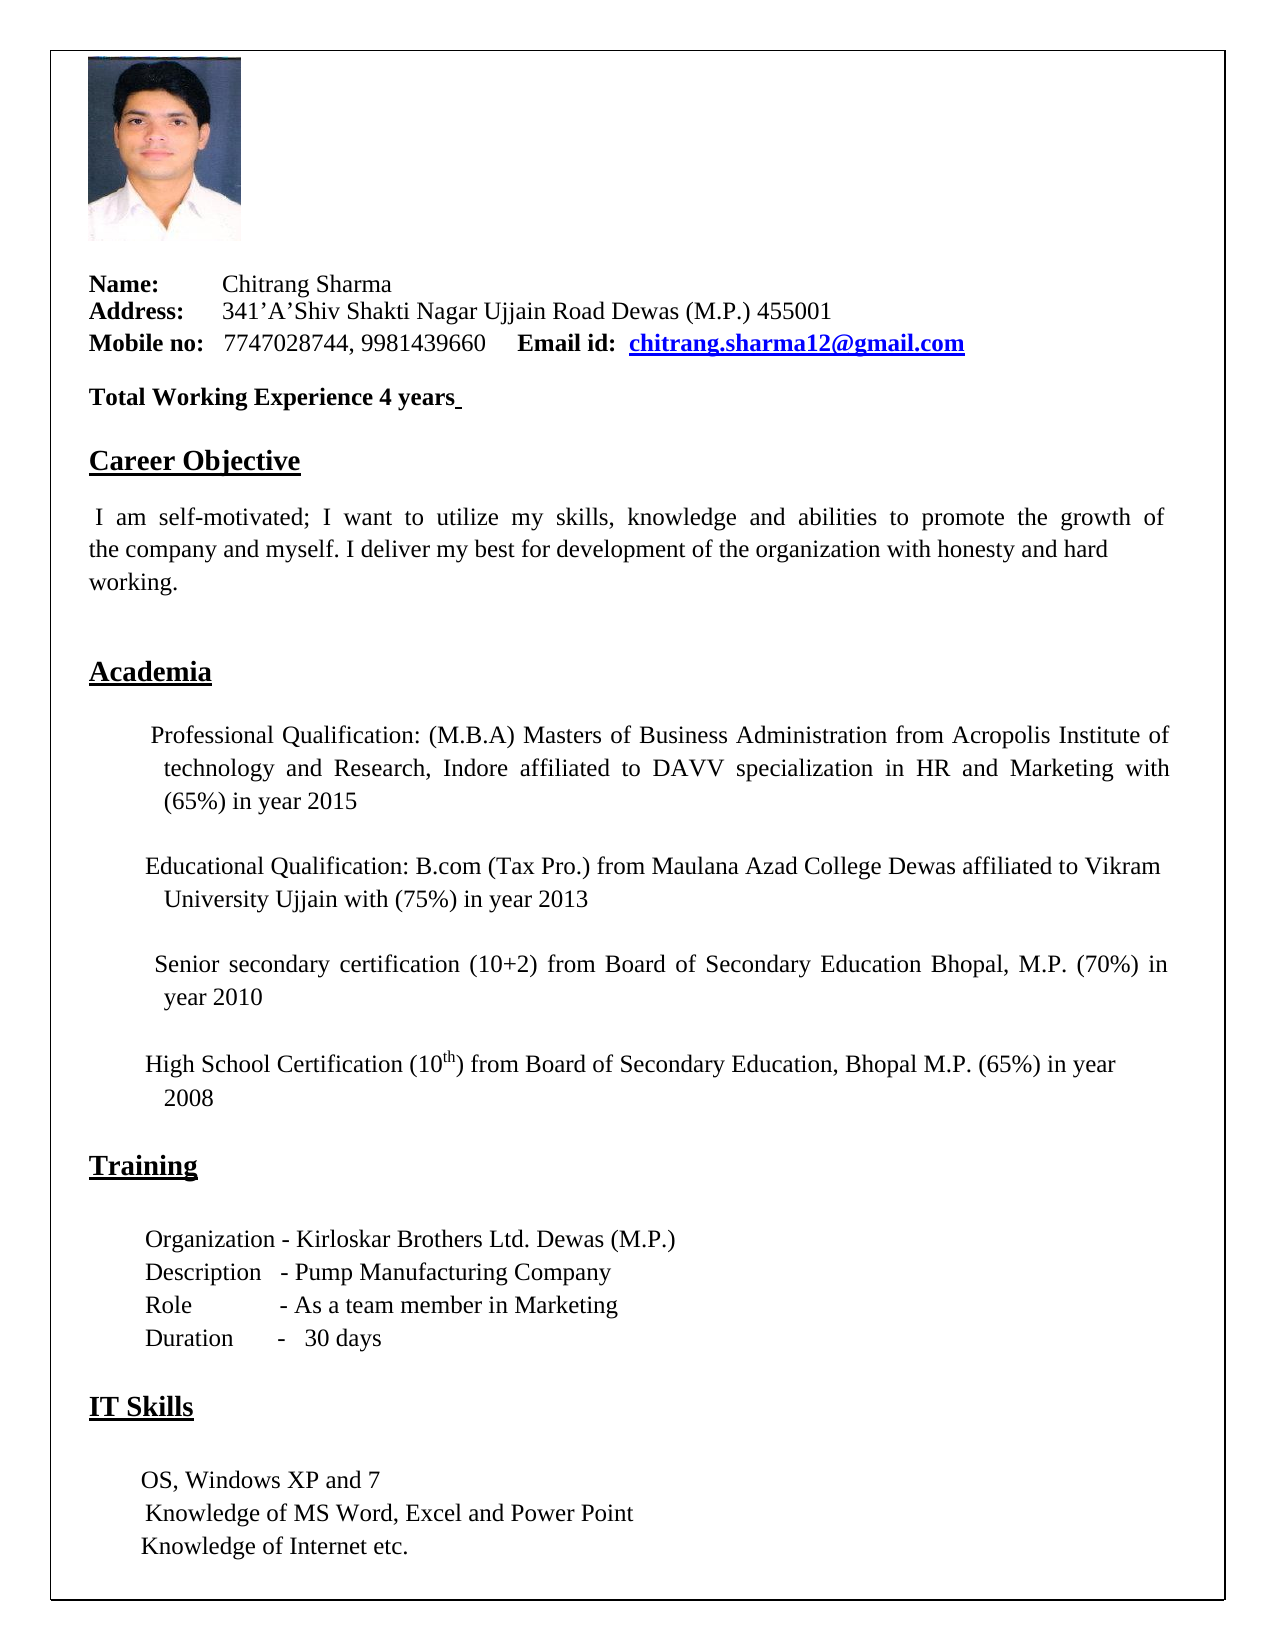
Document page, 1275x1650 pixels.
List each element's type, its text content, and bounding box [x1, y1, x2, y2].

text OS, Windows XP and 7 [126, 1465, 1179, 1494]
text Career Objective [88, 444, 1179, 476]
text Name: Chitrang Sharma [88, 269, 1179, 297]
text Description - Pump Manufacturing Company [126, 1257, 1179, 1286]
text Training [88, 1149, 1179, 1180]
text 2008 [163, 1083, 1179, 1111]
text Educational Qualification: B.com (Tax Pro.) from Maulana Azad College Dewas affiliated to Vikram [126, 851, 1179, 879]
text Professional Qualification: (M.B.A) Masters of Business Administration from Acropolis Institute of technology and Research, Indore affiliated to DAVV specialization in HR and Marketing with (65%) in year 2015 [126, 720, 1172, 814]
text High School Certification (10th) from Board of Secondary Education, Bhopal M.P. (65%) in year [126, 1047, 1179, 1078]
text Mobile no: 7747028744, 9981439660 Email id: chitrang.sharma12@gmail.com Total Working Experience 4 years [88, 329, 1179, 410]
text University Ujjain with (75%) in year 2013 [163, 884, 1179, 912]
text Role - As a team member in Marketing [126, 1290, 1179, 1319]
picture [88, 56, 241, 241]
text Address: 341’A’Shiv Shakti Nagar Ujjain Road Dewas (M.P.) 455001 [88, 297, 1179, 324]
text Senior secondary certification (10+2) from Board of Secondary Education Bhopal, M.P. (70%) in year 2010 [126, 949, 1170, 1011]
text IT Skills [88, 1390, 1179, 1421]
text Academia [88, 655, 1179, 686]
text Knowledge of Internet etc. [126, 1531, 1179, 1560]
text I am self-motivated; I want to utilize my skills, knowledge and abilities to promote the growth of the company and myself. I deliver my best for development of the organization with honesty and hard working. [88, 502, 1171, 596]
text Organization - Kirloskar Brothers Ltd. Dewas (M.P.) [126, 1224, 1179, 1253]
text Knowledge of MS Word, Excel and Power Point [126, 1498, 1179, 1527]
text Duration - 30 days [126, 1323, 1179, 1352]
